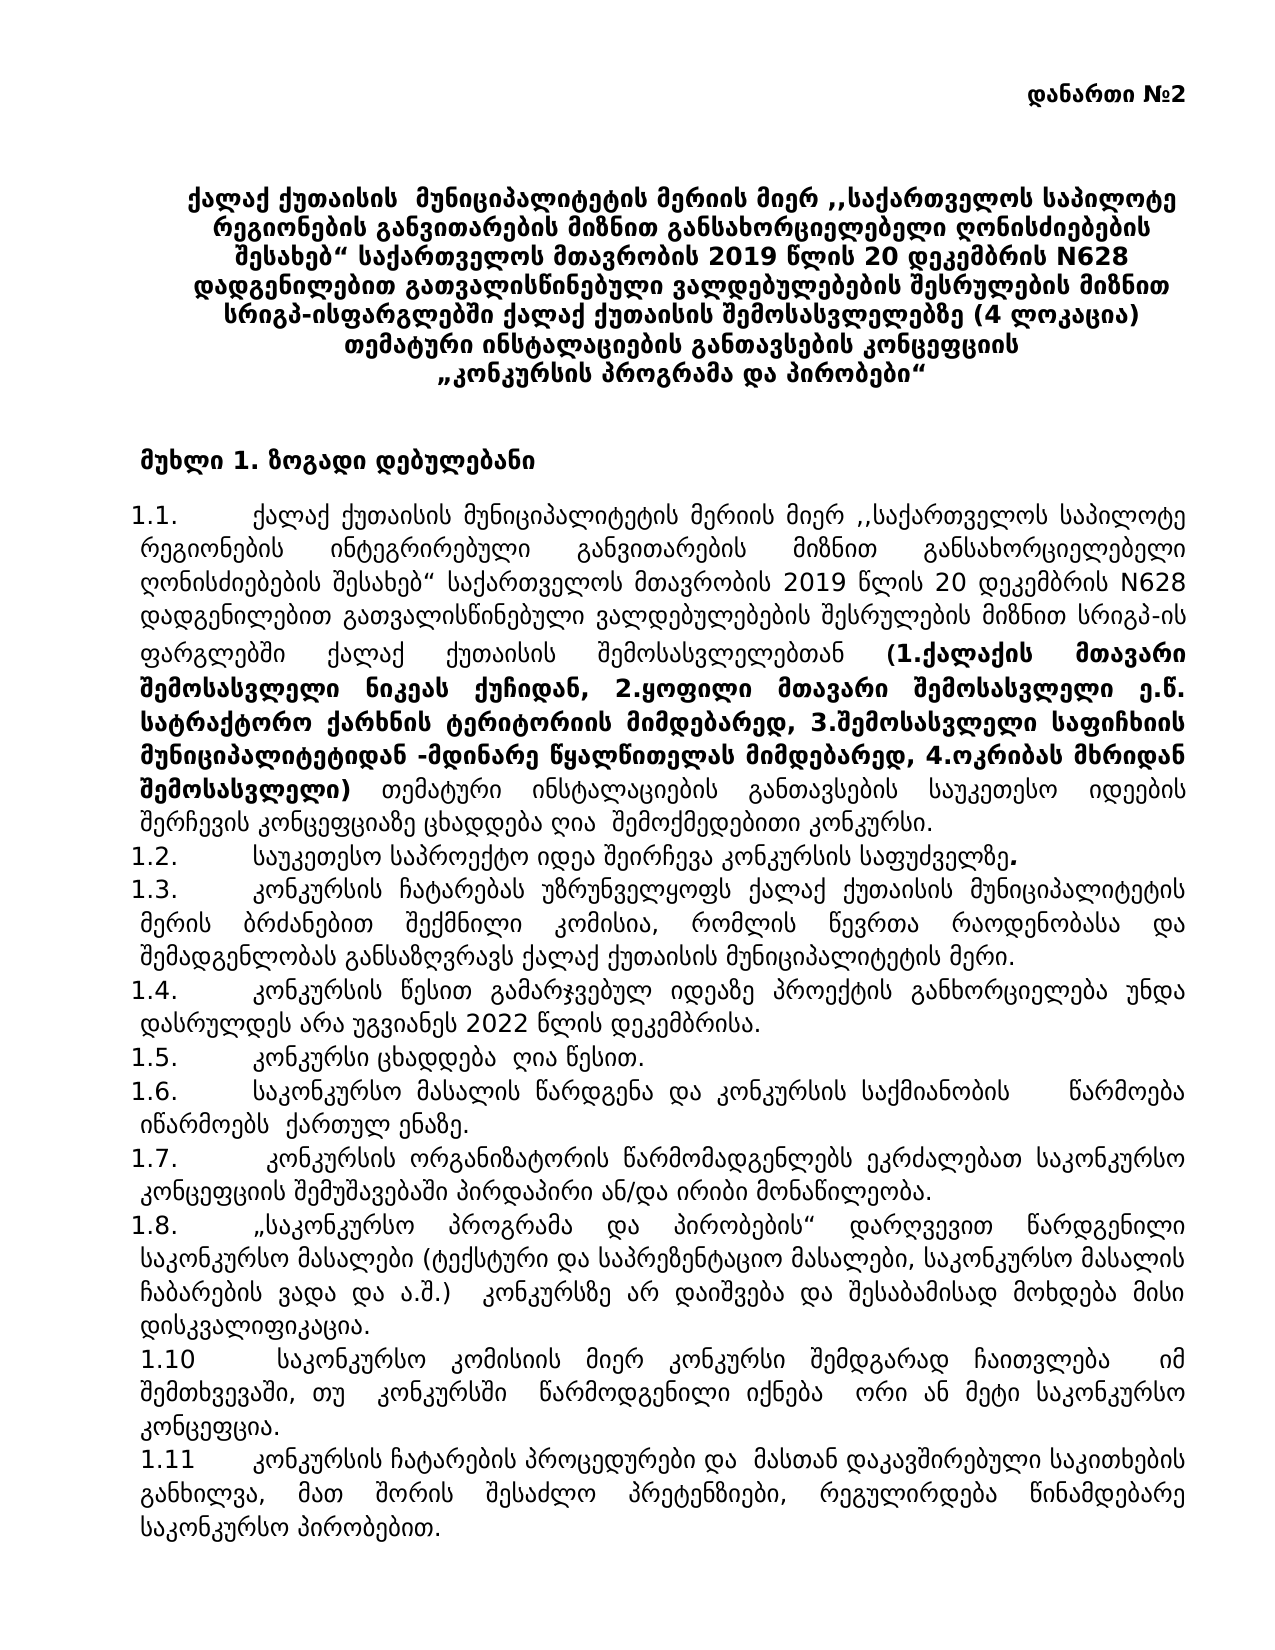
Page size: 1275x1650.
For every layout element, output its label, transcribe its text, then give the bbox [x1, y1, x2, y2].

list საუკეთესო საპროექტო იდეა შეირჩევა კონკურსის საფუძველზე. [130, 842, 1186, 871]
list კონკურსი ცხადდება ღია წესით. [130, 1043, 1186, 1072]
text მუხლი 1. ზოგადი დებულებანი [140, 446, 1186, 476]
list კონკურსის ჩატარებას უზრუნველყოფს ქალაქ ქუთაისის მუნიციპალიტეტის მერის ბრძანებით შექმნილი კომისია, რომლის წევრთა რაოდენობასა და შემადგენლობას განსაზღვრავს ქალაქ ქუთაისის მუნიციპალიტეტის მერი. [130, 875, 1186, 972]
list „საკონკურსო პროგრამა და პირობების“ დარღვევით წარდგენილი საკონკურსო მასალები (ტექსტური და საპრეზენტაციო მასალები, საკონკურსო მასალის ჩაბარების ვადა და ა.შ.) კონკურსზე არ დაიშვება და შესაბამისად მოხდება მისი დისკვალიფიკაცია. [130, 1211, 1186, 1341]
list ქალაქ ქუთაისის მუნიციპალიტეტის მერიის მიერ ,,საქართველოს საპილოტე რეგიონების ინტეგრირებული განვითარების მიზნით განსახორციელებელი ღონისძიებების შესახებ“ საქართველოს მთავრობის 2019 წლის 20 დეკემბრის N628 დადგენილებით გათვალისწინებული ვალდებულებების შესრულების მიზნით სრიგპ-ის ფარგლებში ქალაქ ქუთაისის შემოსასვლელებთან (1.ქალაქის მთავარი შემოსასვლელი ნიკეას ქუჩიდან, 2.ყოფილი მთავარი შემოსასვლელი ე.წ. სატრაქტორო ქარხნის ტერიტორიის მიმდებარედ, 3.შემოსასვლელი საფიჩხიის მუნიციპალიტეტიდან -მდინარე წყალწითელას მიმდებარედ, 4.ოკრიბას მხრიდან შემოსასვლელი) თემატური ინსტალაციების განთავსების საუკეთესო იდეების შერჩევის კონცეფციაზე ცხადდება ღია შემოქმედებითი კონკურსი. [130, 501, 1186, 837]
list საკონკურსო მასალის წარდგენა და კონკურსის საქმიანობის წარმოება იწარმოებს ქართულ ენაზე. [130, 1077, 1186, 1139]
list საკონკურსო კომისიის მიერ კონკურსი შემდგარად ჩაითვლება იმ შემთხვევაში, თუ კონკურსში წარმოდგენილი იქნება ორი ან მეტი საკონკურსო კონცეფცია. [140, 1345, 1186, 1441]
list კონკურსის ორგანიზატორის წარმომადგენლებს ეკრძალებათ საკონკურსო კონცეფციის შემუშავებაში პირდაპირი ან/და ირიბი მონაწილეობა. [130, 1144, 1186, 1206]
list კონკურსის ჩატარების პროცედურები და მასთან დაკავშირებული საკითხების განხილვა, მათ შორის შესაძლო პრეტენზიები, რეგულირდება წინამდებარე საკონკურსო პირობებით. [140, 1446, 1186, 1542]
text „კონკურსის პროგრამა და პირობები“ [177, 359, 1186, 388]
list კონკურსის წესით გამარჯვებულ იდეაზე პროექტის განხორციელება უნდა დასრულდეს არა უგვიანეს 2022 წლის დეკემბრისა. [130, 976, 1186, 1039]
text დანართი №2 [177, 81, 1186, 108]
text ქალაქ ქუთაისის მუნიციპალიტეტის მერიის მიერ ,,საქართველოს საპილოტე რეგიონების განვითარების მიზნით განსახორციელებელი ღონისძიებების შესახებ“ საქართველოს მთავრობის 2019 წლის 20 დეკემბრის N628 დადგენილებით გათვალისწინებული ვალდებულებების შესრულების მიზნით სრიგპ-ისფარგლებში ქალაქ ქუთაისის შემოსასვლელებზე (4 ლოკაცია) თემატური ინსტალაციების განთავსების კონცეფციის [177, 184, 1186, 359]
